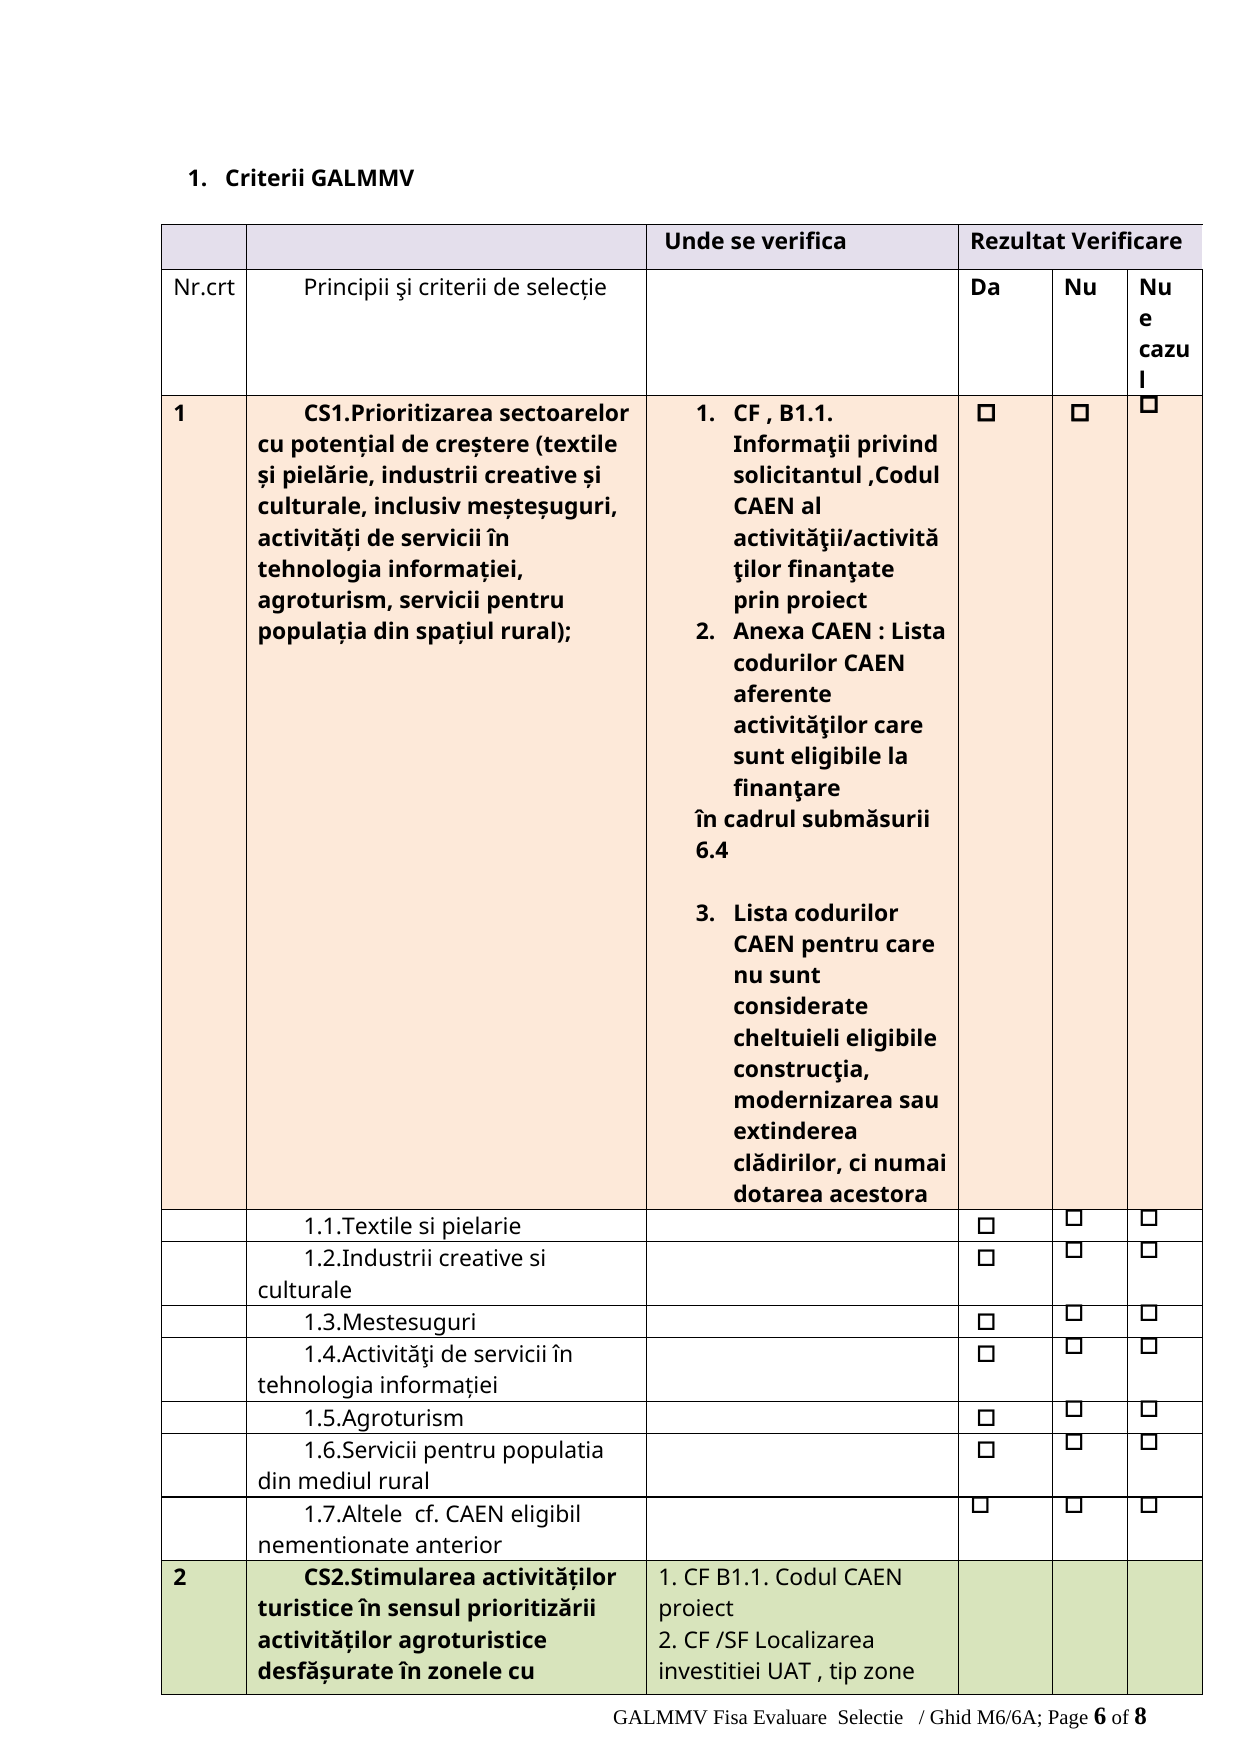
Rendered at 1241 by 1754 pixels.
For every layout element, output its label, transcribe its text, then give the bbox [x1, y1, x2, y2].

table_cell [1128, 396, 1202, 1209]
table_cell [1128, 1338, 1202, 1401]
table_cell Nu e cazul [1128, 270, 1202, 395]
table_cell [959, 1498, 1052, 1560]
table_cell CF , B1.1. Informaţii privind solicitantul ,Codul CAEN al activităţii/activităţilor finanţate prin proiect Anexa CAEN : Lista codurilor CAEN aferente activităţilor care sunt eligibile la finanţare în cadrul submăsurii 6.4 Lista codurilor CAEN pentru care nu sunt considerate cheltuieli eligibile construcţia, modernizarea sau extinderea clădirilor, ci numai dotarea acestora [647, 396, 958, 1209]
table_cell [1053, 1210, 1127, 1241]
table_cell 1.4.Activităţi de servicii în tehnologia informației [247, 1338, 646, 1401]
table_cell [959, 1210, 1052, 1241]
table_cell [1128, 1402, 1202, 1433]
table_cell Principii şi criterii de selecție [247, 270, 646, 395]
table_cell [647, 1402, 958, 1433]
table_cell [959, 1338, 1052, 1401]
table_header Unde se verifica [647, 225, 958, 269]
table_cell [162, 1210, 246, 1241]
table_cell [1053, 1434, 1127, 1496]
table_cell [1053, 1338, 1127, 1401]
table_cell [959, 1434, 1052, 1496]
table_cell Da [959, 270, 1052, 395]
table_cell [1053, 1306, 1127, 1337]
table_cell [1053, 1402, 1127, 1433]
table_cell [959, 1561, 1052, 1694]
table_cell 1.6.Servicii pentru populatia din mediul rural [247, 1434, 646, 1496]
table_cell [647, 1242, 958, 1305]
table_cell [959, 396, 1052, 1209]
table_cell CS1.Prioritizarea sectoarelor cu potențial de creștere (textile și pielărie, industrii creative și culturale, inclusiv meșteșuguri, activităţi de servicii în tehnologia informației, agroturism, servicii pentru populația din spațiul rural); [247, 396, 646, 1209]
table_cell [1053, 1561, 1127, 1694]
table_cell [959, 1402, 1052, 1433]
table_cell [162, 1498, 246, 1560]
table_cell 1.2.Industrii creative si culturale [247, 1242, 646, 1305]
table_cell [647, 270, 958, 395]
table_cell 2 [162, 1561, 246, 1694]
table_cell [162, 1306, 246, 1337]
table_cell [647, 1498, 958, 1560]
table_cell Nr.crt [162, 270, 246, 395]
table_cell [647, 1306, 958, 1337]
table_cell 1.3.Mestesuguri [247, 1306, 646, 1337]
table_cell [1128, 1561, 1202, 1694]
table_cell [647, 1210, 958, 1241]
table_cell [1128, 1242, 1202, 1305]
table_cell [247, 1561, 646, 1694]
table_cell [1128, 1210, 1202, 1241]
table_cell 1.7.Altele cf. CAEN eligibil nementionate anterior [247, 1498, 646, 1560]
table_cell [162, 1434, 246, 1496]
table_cell Nu [1053, 270, 1127, 395]
table_cell 1 [162, 396, 246, 1209]
table_cell [1053, 396, 1127, 1209]
table_cell [1128, 1498, 1202, 1560]
table_cell [162, 1242, 246, 1305]
table_cell [1053, 1498, 1127, 1560]
table_cell [1128, 1434, 1202, 1496]
table_cell [162, 1402, 246, 1433]
table_cell [959, 1306, 1052, 1337]
table_header Rezultat Verificare [959, 225, 1202, 269]
table_cell [647, 1338, 958, 1401]
table_header [162, 225, 246, 269]
table_cell [959, 1242, 1052, 1305]
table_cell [647, 1561, 958, 1694]
list Criterii GALMMV [187, 162, 1146, 193]
table_cell [1128, 1306, 1202, 1337]
table_cell [162, 1338, 246, 1401]
table_cell [647, 1434, 958, 1496]
table_cell 1.5.Agroturism [247, 1402, 646, 1433]
table_header [247, 225, 646, 269]
table_cell 1.1.Textile si pielarie [247, 1210, 646, 1241]
table_cell [1053, 1242, 1127, 1305]
